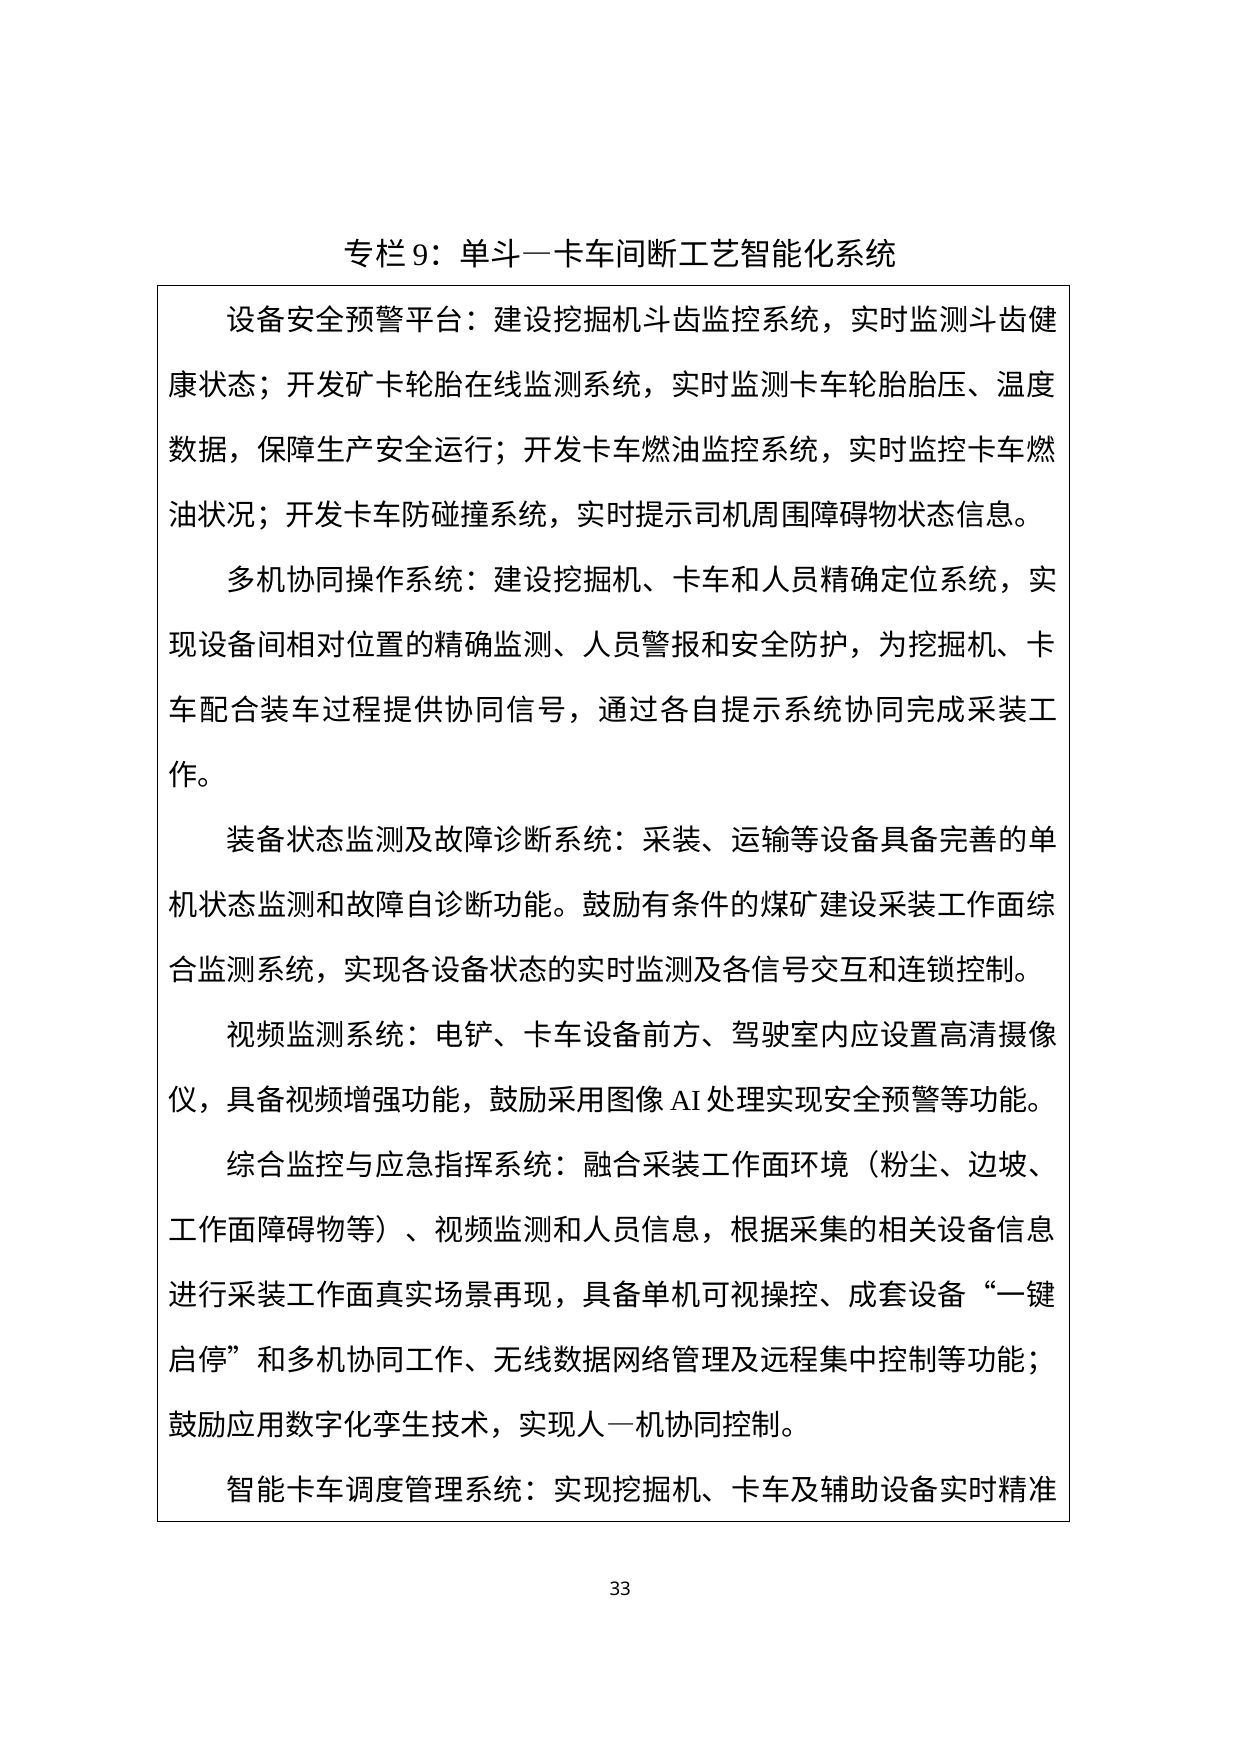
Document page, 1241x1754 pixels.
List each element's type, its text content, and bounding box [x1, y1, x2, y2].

text 专栏9：单斗—卡车间断工艺智能化系统 [168, 219, 1072, 284]
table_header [158, 286, 1069, 1521]
